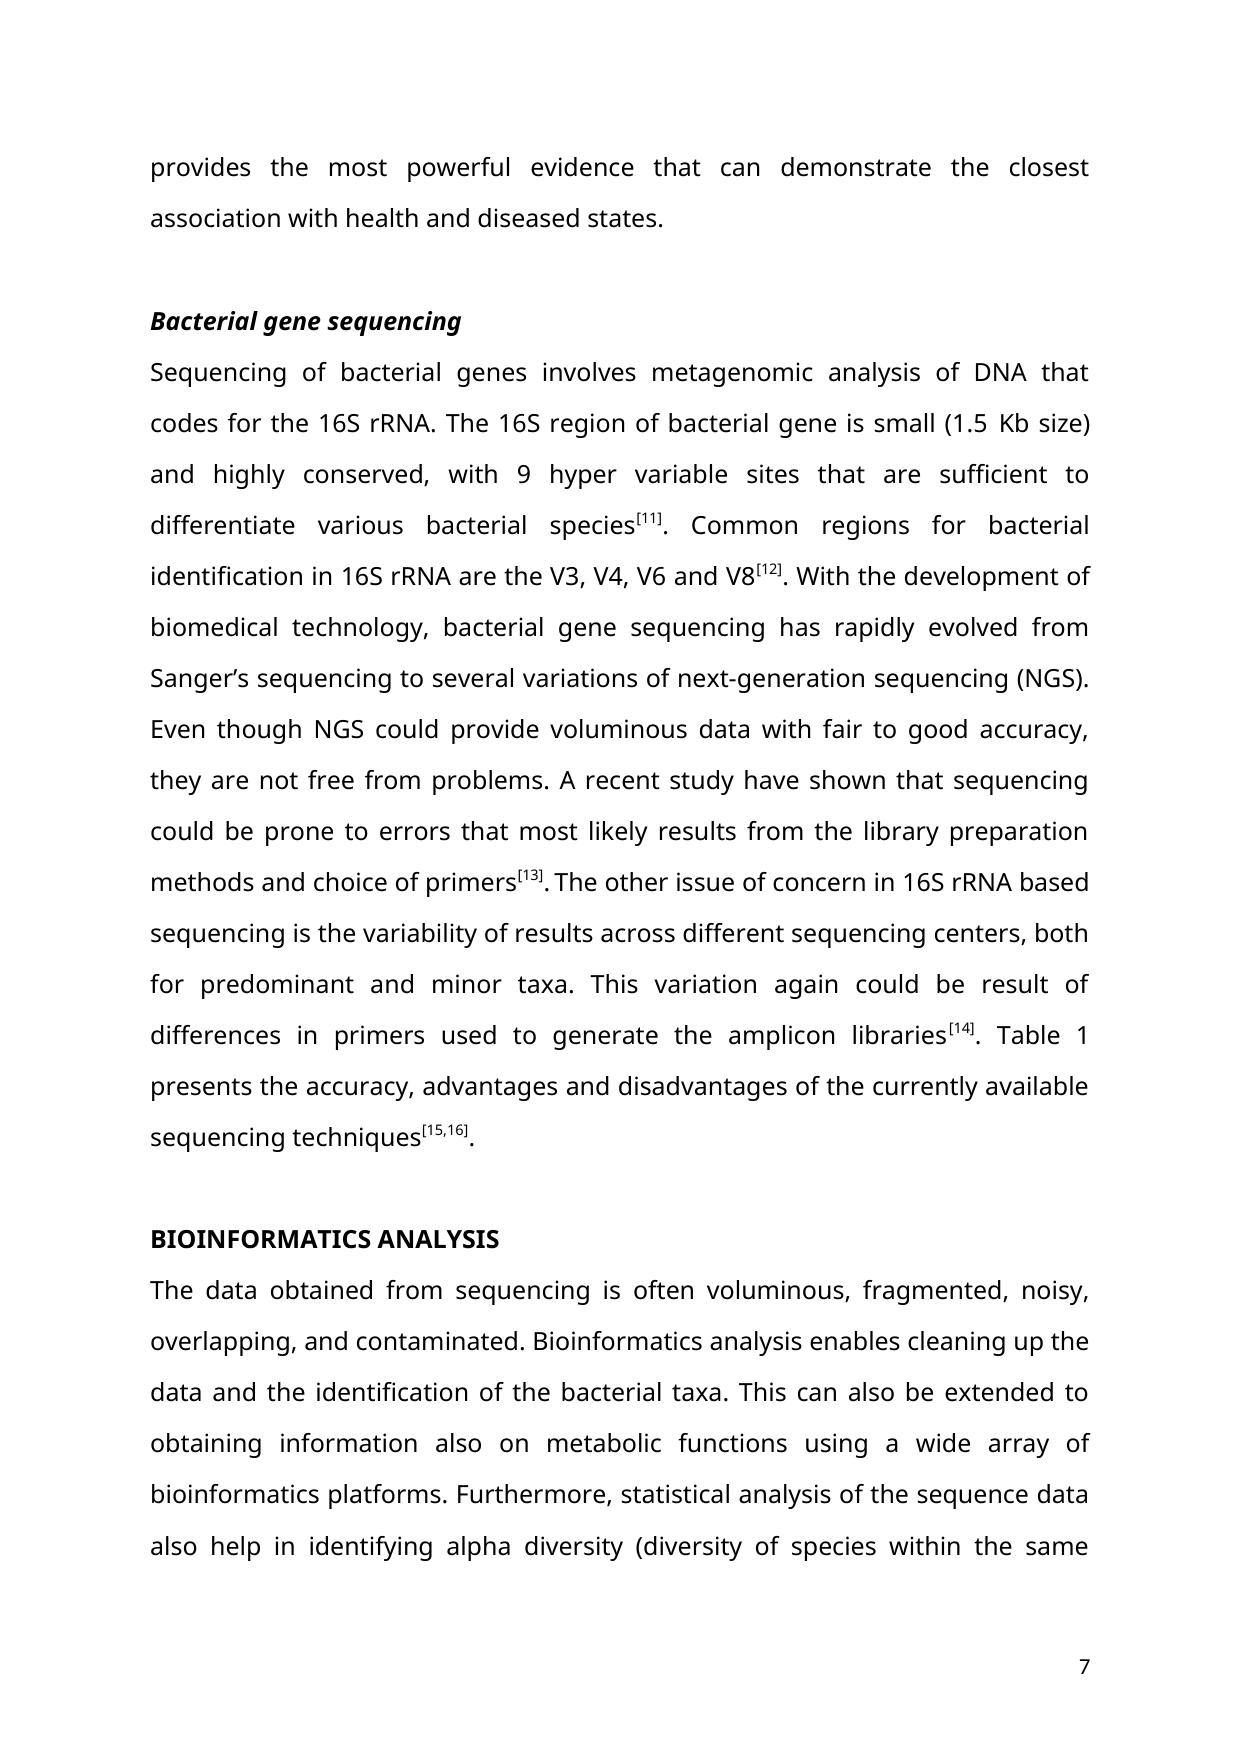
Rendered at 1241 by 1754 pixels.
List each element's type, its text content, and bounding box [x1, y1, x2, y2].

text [150, 150, 1090, 235]
text Bioinformatics analysis [150, 1222, 1090, 1256]
text Bacterial gene sequencing [150, 303, 1090, 337]
text Sequencing of bacterial genes involves metagenomic analysis of DNA that codes for the 16S rRNA. The 16S region of bacterial gene is small (1.5 Kb size) and highly conserved, with 9 hyper variable sites that are sufficient to differentiate various bacterial species[11]. Common regions for bacterial identification in 16S rRNA are the V3, V4, V6 and V8[12]. With the development of biomedical technology, bacterial gene sequencing has rapidly evolved from Sanger’s sequencing to several variations of next-generation sequencing (NGS). Even though NGS could provide voluminous data with fair to good accuracy, they are not free from problems. A recent study have shown that sequencing could be prone to errors that most likely results from the library preparation methods and choice of primers[13]. The other issue of concern in 16S rRNA based sequencing is the variability of results across different sequencing centers, both for predominant and minor taxa. This variation again could be result of differences in primers used to generate the amplicon libraries[14]. Table 1 presents the accuracy, advantages and disadvantages of the currently available sequencing techniques[15,16]. [150, 354, 1090, 1154]
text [150, 1273, 1090, 1562]
